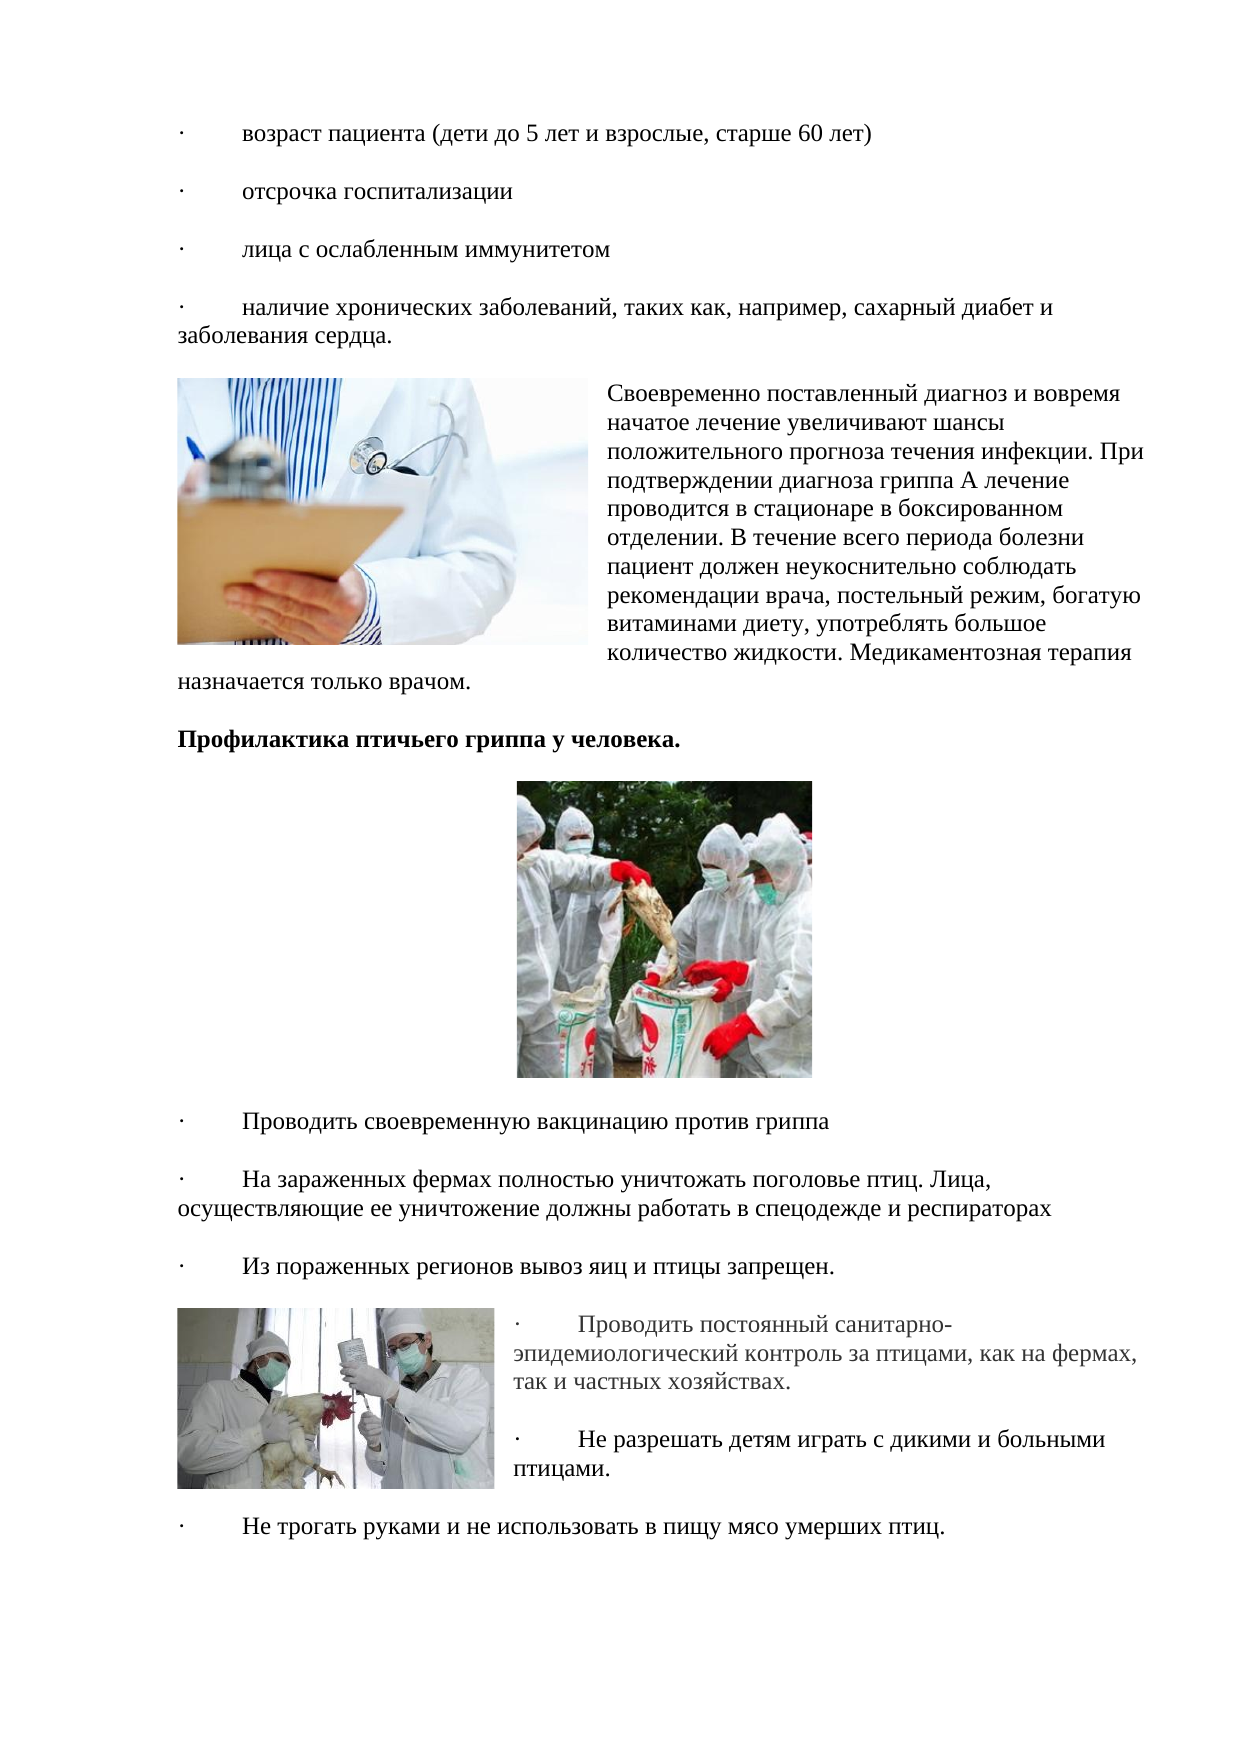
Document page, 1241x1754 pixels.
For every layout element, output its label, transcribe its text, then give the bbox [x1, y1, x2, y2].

text · На зараженных фермах полностью уничтожать поголовье птиц. Лица, осуществляющие ее уничтожение должны работать в спецодежде и респираторах [177, 1164, 1152, 1222]
text · Из пораженных регионов вывоз яиц и птицы запрещен. [177, 1251, 1152, 1280]
text · Не трогать руками и не использовать в пищу мясо умерших птиц. [177, 1511, 1152, 1540]
picture [177, 1308, 495, 1489]
text · наличие хронических заболеваний, таких как, например, сахарный диабет и заболевания сердца. [177, 292, 1152, 349]
text · лица с ослабленным иммунитетом [177, 234, 1152, 263]
picture [177, 378, 589, 645]
picture [516, 781, 813, 1078]
text · Не разрешать детям играть с дикими и больными птицами. [495, 1424, 1152, 1482]
text · возраст пациента (дети до 5 лет и взрослые, старше 60 лет) [177, 118, 1152, 147]
text · Проводить своевременную вакцинацию против гриппа [177, 1106, 1152, 1135]
text · отсрочка госпитализации [177, 176, 1152, 205]
text · Проводить постоянный санитарно-эпидемиологический контроль за птицами, как на фермах, так и частных хозяйствах. [495, 1309, 1152, 1395]
text Профилактика птичьего гриппа у человека. [177, 724, 1152, 753]
